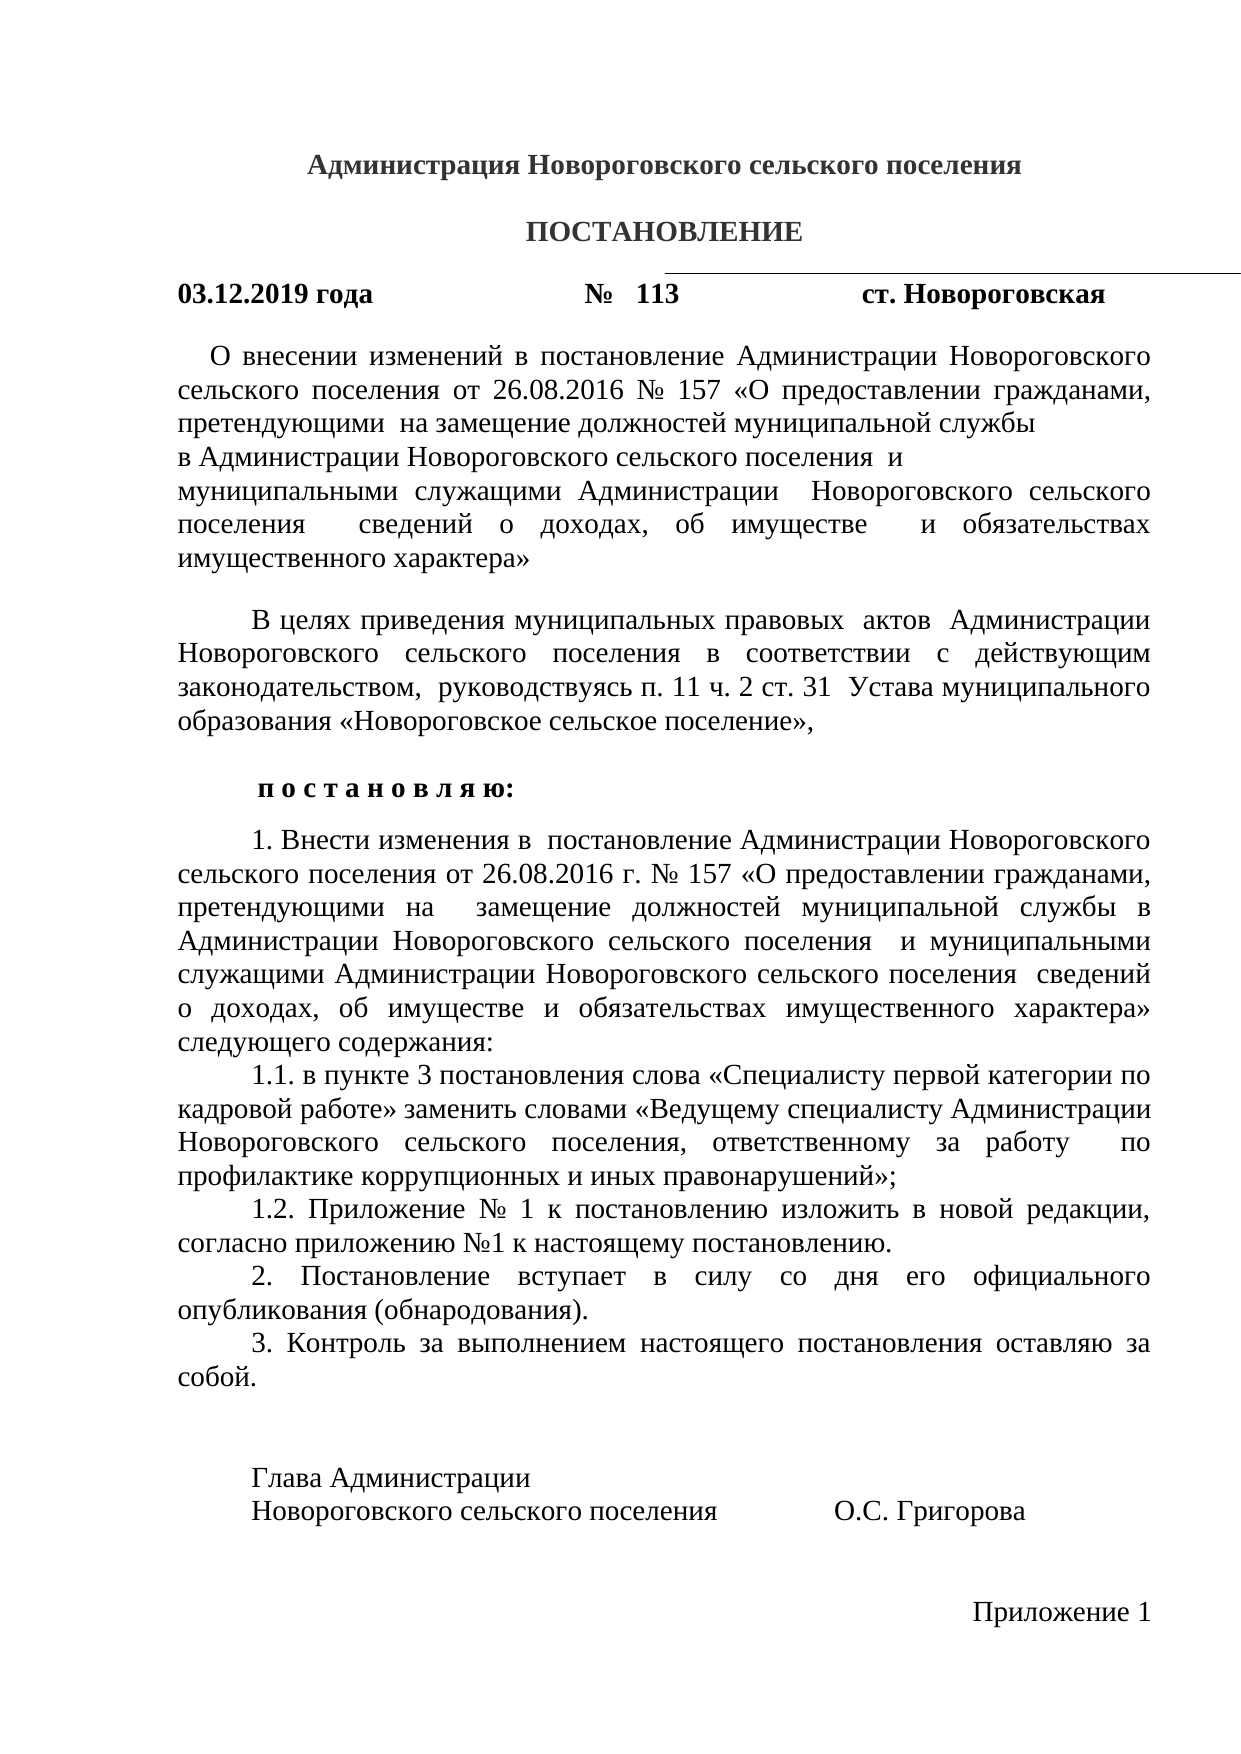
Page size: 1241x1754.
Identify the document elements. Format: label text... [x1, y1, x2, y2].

text в Администрации Новороговского сельского поселения и [177, 439, 1152, 473]
text В целях приведения муниципальных правовых актов Администрации Новороговского сельского поселения в соответствии с действующим законодательством, руководствуясь п. 11 ч. 2 ст. 31 Устава муниципального образования «Новороговское сельское поселение», [177, 602, 1152, 736]
text 1. Внести изменения в постановление Администрации Новороговского сельского поселения от 26.08.2016 г. № 157 «О предоставлении гражданами, претендующими на замещение должностей муниципальной службы в Администрации Новороговского сельского поселения и муниципальными служащими Администрации Новороговского сельского поселения сведений о доходах, об имуществе и обязательствах имущественного характера» следующего содержания: [177, 822, 1152, 1057]
text Приложение 1 [177, 1594, 1152, 1627]
text 1.1. в пункте 3 постановления слова «Специалисту первой категории по кадровой работе» заменить словами «Ведущему специалисту Администрации Новороговского сельского поселения, ответственному за работу по профилактике коррупционных и иных правонарушений»; [177, 1057, 1152, 1191]
text 3. Контроль за выполнением настоящего постановления оставляю за собой. [177, 1326, 1152, 1393]
text Новороговского сельского поселения О.С. Григорова [177, 1493, 1152, 1527]
text 2. Постановление вступает в силу со дня его официального опубликования (обнародования). [177, 1258, 1152, 1326]
text муниципальными служащими Администрации Новороговского сельского поселения сведений о доходах, об имуществе и обязательствах имущественного характера» [177, 473, 1152, 573]
text Глава Администрации [177, 1460, 1152, 1493]
text О внесении изменений в постановление Администрации Новороговского сельского поселения от 26.08.2016 № 157 «О предоставлении гражданами, претендующими на замещение должностей муниципальной службы [177, 338, 1152, 439]
text ПОСТАНОВЛЕНИЕ [177, 214, 1152, 247]
text 1.2. Приложение № 1 к постановлению изложить в новой редакции, согласно приложению №1 к настоящему постановлению. [177, 1191, 1152, 1258]
text п о с т а н о в л я ю: [177, 770, 1152, 803]
text 03.12.2019 года № 113 ст. Новороговская [177, 276, 1152, 310]
text Администрация Новороговского сельского поселения [177, 147, 1152, 180]
